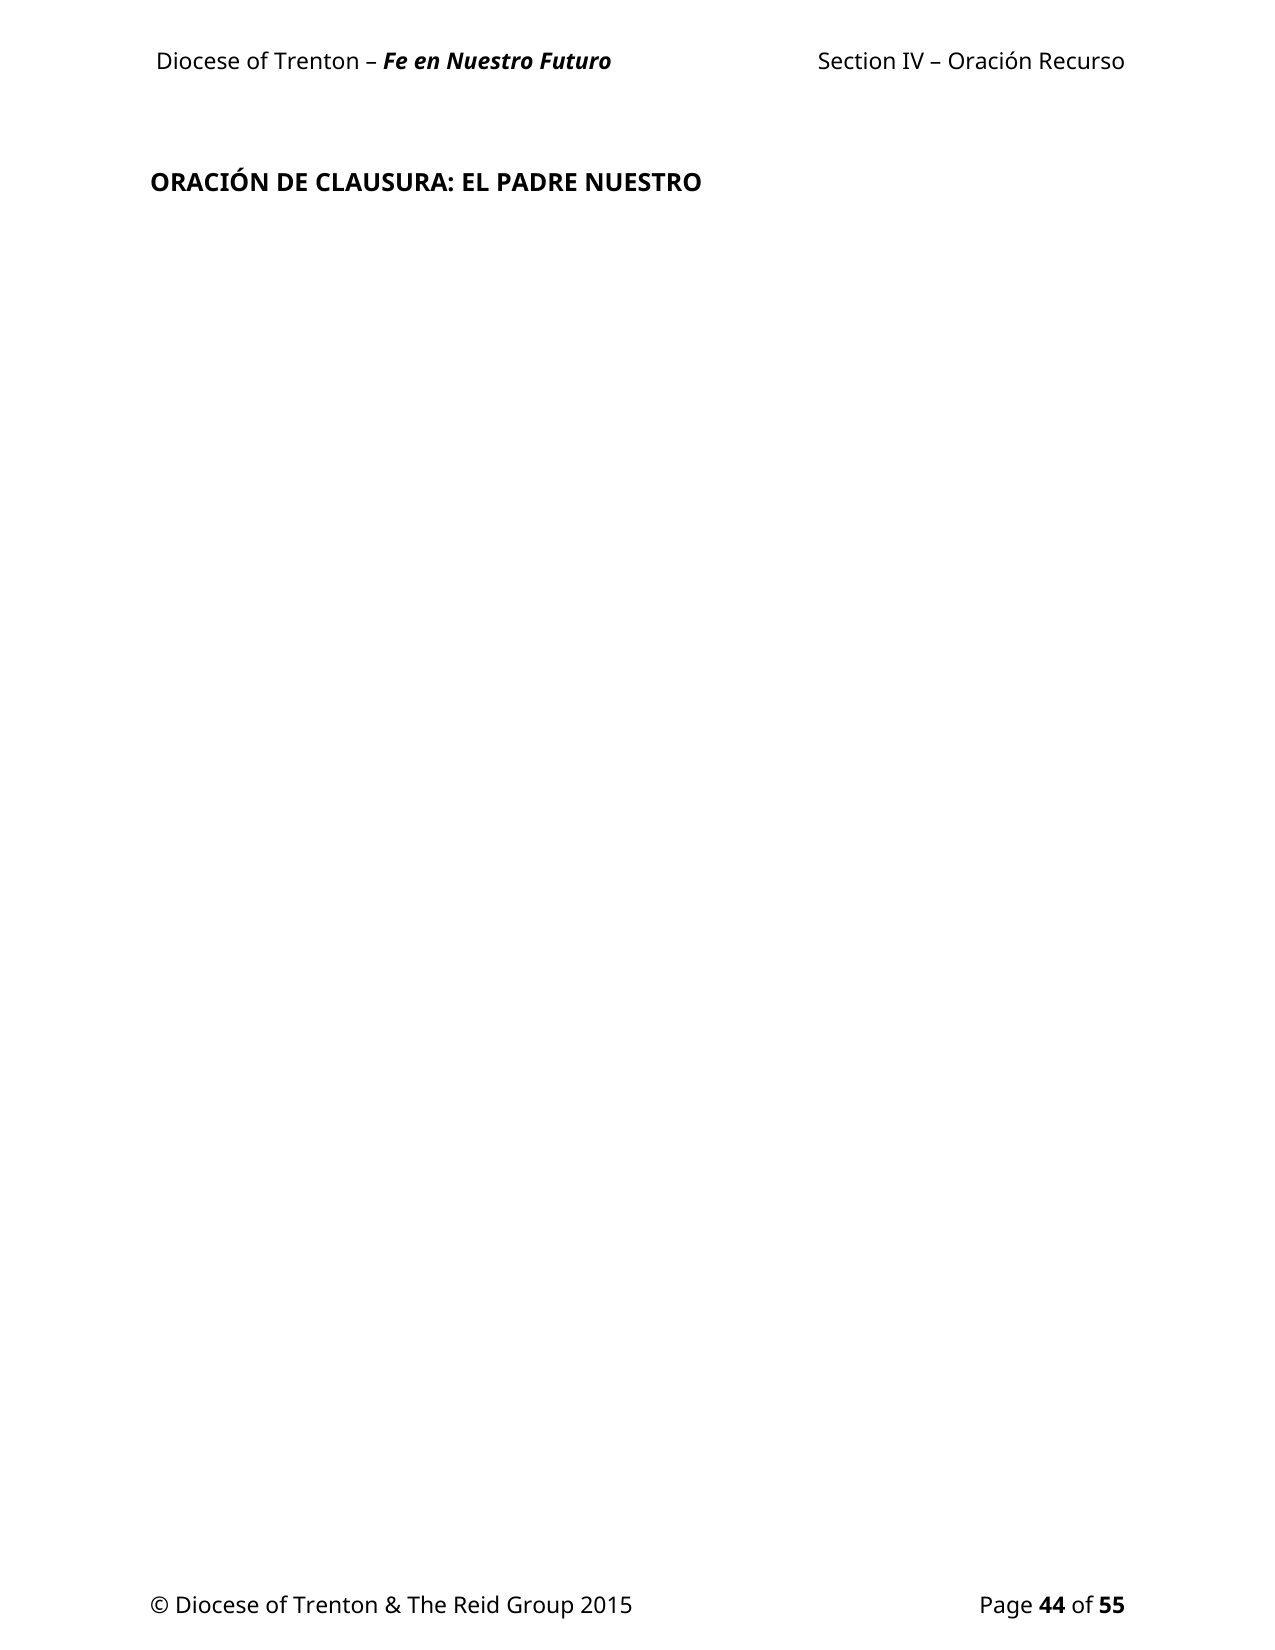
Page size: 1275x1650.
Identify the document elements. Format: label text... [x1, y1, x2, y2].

text ORACIÓN DE CLAUSURA: El Padre Nuestro [150, 165, 1125, 199]
